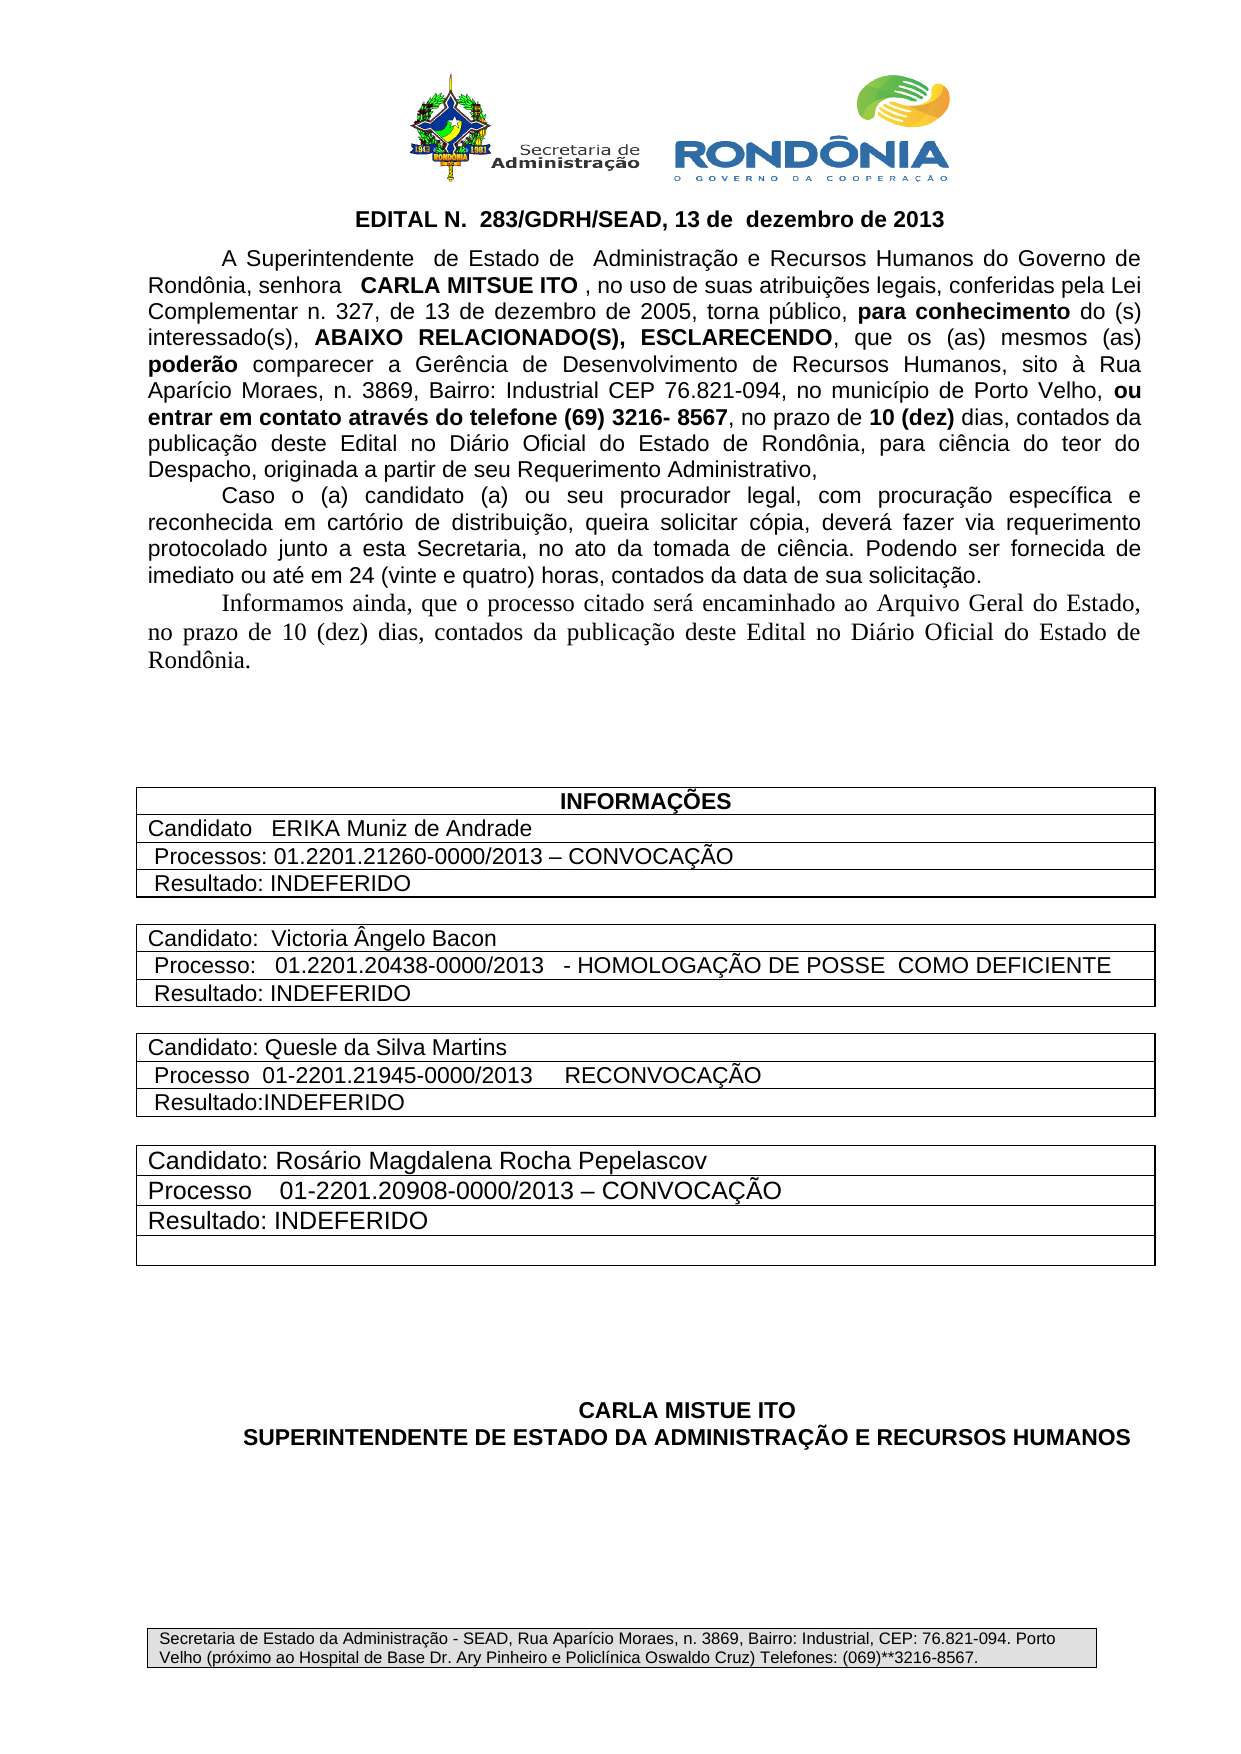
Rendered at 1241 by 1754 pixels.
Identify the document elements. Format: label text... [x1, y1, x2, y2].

text EDITAL N. 283/GDRH/SEAD, 13 de dezembro de 2013 [148, 206, 1152, 232]
table_header Candidato: Quesle da Silva Martins [137, 1034, 1154, 1061]
table_cell Processo 01-2201.21945-0000/2013 RECONVOCAÇÃO [137, 1062, 1154, 1088]
table_cell Resultado: INDEFERIDO [137, 1206, 1154, 1235]
text SUPERINTENDENTE DE ESTADO DA ADMINISTRAÇÃO E RECURSOS HUMANOS [223, 1424, 1152, 1450]
table_header Candidato: Rosário Magdalena Rocha Pepelascov [137, 1146, 1154, 1175]
table_header INFORMAÇÕES [137, 788, 1154, 814]
text Caso o (a) candidato (a) ou seu procurador legal, com procuração específica e reconhecida em cartório de distribuição, queira solicitar cópia, deverá fazer via requerimento protocolado junto a esta Secretaria, no ato da tomada de ciência. Podendo ser fornecida de imediato ou até em 24 (vinte e quatro) horas, contados da data de sua solicitação. [148, 482, 1142, 588]
table_cell Resultado: INDEFERIDO [137, 980, 1154, 1006]
table_cell Resultado: INDEFERIDO [137, 870, 1154, 896]
picture [491, 75, 950, 182]
table_header Candidato: Victoria Ângelo Bacon [137, 925, 1154, 951]
text CARLA MISTUE ITO [223, 1397, 1152, 1424]
text A Superintendente de Estado de Administração e Recursos Humanos do Governo de Rondônia, senhora CARLA MITSUE ITO , no uso de suas atribuições legais, conferidas pela Lei Complementar n. 327, de 13 de dezembro de 2005, torna público, para conhecimento do (s) interessado(s), ABAIXO RELACIONADO(S), ESCLARECENDO, que os (as) mesmos (as) poderão comparecer a Gerência de Desenvolvimento de Recursos Humanos, sito à Rua Aparício Moraes, n. 3869, Bairro: Industrial CEP 76.821-094, no município de Porto Velho, ou entrar em contato através do telefone (69) 3216- 8567, no prazo de 10 (dez) dias, contados da publicação deste Edital no Diário Oficial do Estado de Rondônia, para ciência do teor do Despacho, originada a partir de seu Requerimento Administrativo, [148, 245, 1142, 482]
table_cell Processo 01-2201.20908-0000/2013 – CONVOCAÇÃO [137, 1176, 1154, 1205]
table_cell Processos: 01.2201.21260-0000/2013 – CONVOCAÇÃO [137, 843, 1154, 869]
text Informamos ainda, que o processo citado será encaminhado ao Arquivo Geral do Estado, no prazo de 10 (dez) dias, contados da publicação deste Edital no Diário Oficial do Estado de Rondônia. [148, 588, 1142, 674]
table_cell Candidato ERIKA Muniz de Andrade [137, 815, 1154, 842]
table_cell [137, 1236, 1154, 1264]
table_cell Processo: 01.2201.20438-0000/2013 - HOMOLOGAÇÃO DE POSSE COMO DEFICIENTE [137, 952, 1154, 978]
table_cell Resultado:INDEFERIDO [137, 1089, 1154, 1116]
